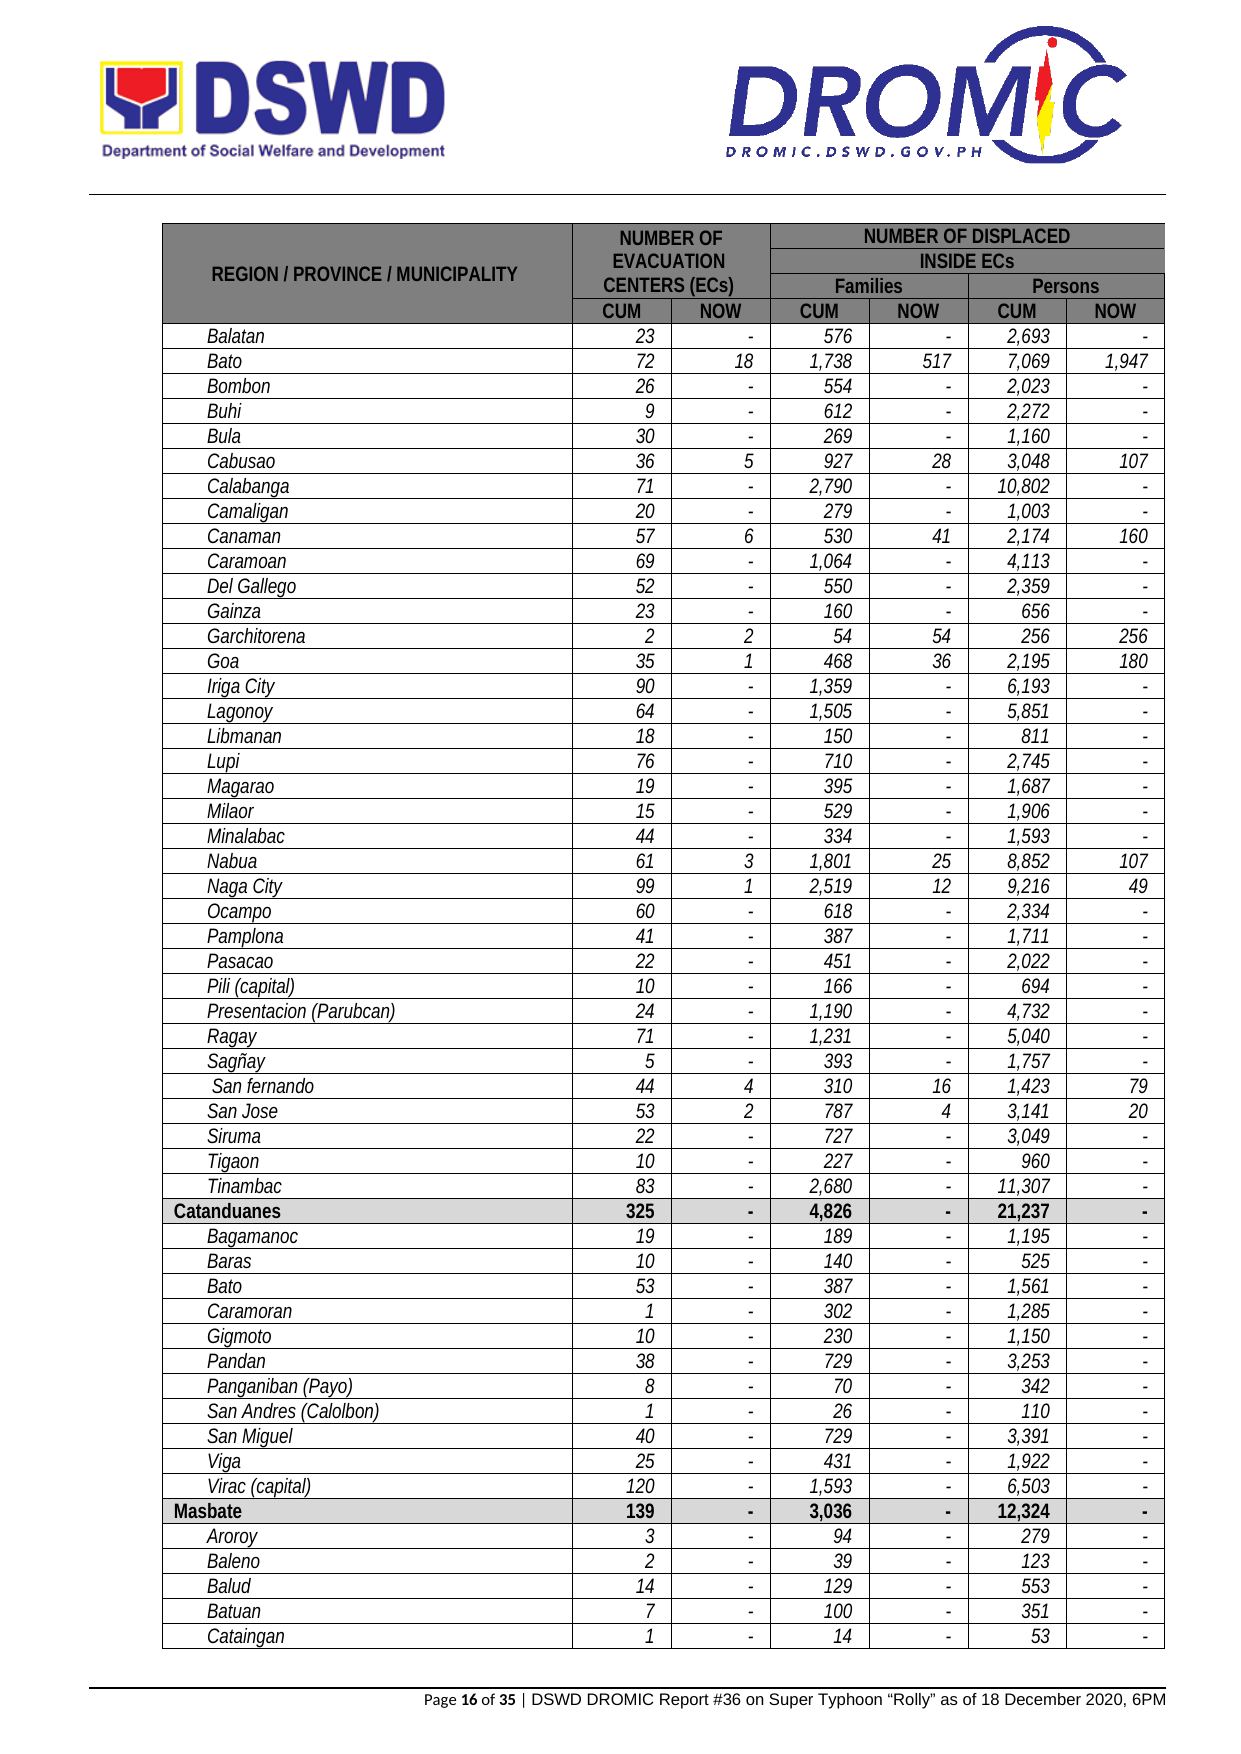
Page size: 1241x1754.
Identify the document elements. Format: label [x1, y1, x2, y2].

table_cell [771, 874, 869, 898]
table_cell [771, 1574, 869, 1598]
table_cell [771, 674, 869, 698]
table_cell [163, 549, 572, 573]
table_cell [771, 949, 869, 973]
picture [718, 25, 1132, 163]
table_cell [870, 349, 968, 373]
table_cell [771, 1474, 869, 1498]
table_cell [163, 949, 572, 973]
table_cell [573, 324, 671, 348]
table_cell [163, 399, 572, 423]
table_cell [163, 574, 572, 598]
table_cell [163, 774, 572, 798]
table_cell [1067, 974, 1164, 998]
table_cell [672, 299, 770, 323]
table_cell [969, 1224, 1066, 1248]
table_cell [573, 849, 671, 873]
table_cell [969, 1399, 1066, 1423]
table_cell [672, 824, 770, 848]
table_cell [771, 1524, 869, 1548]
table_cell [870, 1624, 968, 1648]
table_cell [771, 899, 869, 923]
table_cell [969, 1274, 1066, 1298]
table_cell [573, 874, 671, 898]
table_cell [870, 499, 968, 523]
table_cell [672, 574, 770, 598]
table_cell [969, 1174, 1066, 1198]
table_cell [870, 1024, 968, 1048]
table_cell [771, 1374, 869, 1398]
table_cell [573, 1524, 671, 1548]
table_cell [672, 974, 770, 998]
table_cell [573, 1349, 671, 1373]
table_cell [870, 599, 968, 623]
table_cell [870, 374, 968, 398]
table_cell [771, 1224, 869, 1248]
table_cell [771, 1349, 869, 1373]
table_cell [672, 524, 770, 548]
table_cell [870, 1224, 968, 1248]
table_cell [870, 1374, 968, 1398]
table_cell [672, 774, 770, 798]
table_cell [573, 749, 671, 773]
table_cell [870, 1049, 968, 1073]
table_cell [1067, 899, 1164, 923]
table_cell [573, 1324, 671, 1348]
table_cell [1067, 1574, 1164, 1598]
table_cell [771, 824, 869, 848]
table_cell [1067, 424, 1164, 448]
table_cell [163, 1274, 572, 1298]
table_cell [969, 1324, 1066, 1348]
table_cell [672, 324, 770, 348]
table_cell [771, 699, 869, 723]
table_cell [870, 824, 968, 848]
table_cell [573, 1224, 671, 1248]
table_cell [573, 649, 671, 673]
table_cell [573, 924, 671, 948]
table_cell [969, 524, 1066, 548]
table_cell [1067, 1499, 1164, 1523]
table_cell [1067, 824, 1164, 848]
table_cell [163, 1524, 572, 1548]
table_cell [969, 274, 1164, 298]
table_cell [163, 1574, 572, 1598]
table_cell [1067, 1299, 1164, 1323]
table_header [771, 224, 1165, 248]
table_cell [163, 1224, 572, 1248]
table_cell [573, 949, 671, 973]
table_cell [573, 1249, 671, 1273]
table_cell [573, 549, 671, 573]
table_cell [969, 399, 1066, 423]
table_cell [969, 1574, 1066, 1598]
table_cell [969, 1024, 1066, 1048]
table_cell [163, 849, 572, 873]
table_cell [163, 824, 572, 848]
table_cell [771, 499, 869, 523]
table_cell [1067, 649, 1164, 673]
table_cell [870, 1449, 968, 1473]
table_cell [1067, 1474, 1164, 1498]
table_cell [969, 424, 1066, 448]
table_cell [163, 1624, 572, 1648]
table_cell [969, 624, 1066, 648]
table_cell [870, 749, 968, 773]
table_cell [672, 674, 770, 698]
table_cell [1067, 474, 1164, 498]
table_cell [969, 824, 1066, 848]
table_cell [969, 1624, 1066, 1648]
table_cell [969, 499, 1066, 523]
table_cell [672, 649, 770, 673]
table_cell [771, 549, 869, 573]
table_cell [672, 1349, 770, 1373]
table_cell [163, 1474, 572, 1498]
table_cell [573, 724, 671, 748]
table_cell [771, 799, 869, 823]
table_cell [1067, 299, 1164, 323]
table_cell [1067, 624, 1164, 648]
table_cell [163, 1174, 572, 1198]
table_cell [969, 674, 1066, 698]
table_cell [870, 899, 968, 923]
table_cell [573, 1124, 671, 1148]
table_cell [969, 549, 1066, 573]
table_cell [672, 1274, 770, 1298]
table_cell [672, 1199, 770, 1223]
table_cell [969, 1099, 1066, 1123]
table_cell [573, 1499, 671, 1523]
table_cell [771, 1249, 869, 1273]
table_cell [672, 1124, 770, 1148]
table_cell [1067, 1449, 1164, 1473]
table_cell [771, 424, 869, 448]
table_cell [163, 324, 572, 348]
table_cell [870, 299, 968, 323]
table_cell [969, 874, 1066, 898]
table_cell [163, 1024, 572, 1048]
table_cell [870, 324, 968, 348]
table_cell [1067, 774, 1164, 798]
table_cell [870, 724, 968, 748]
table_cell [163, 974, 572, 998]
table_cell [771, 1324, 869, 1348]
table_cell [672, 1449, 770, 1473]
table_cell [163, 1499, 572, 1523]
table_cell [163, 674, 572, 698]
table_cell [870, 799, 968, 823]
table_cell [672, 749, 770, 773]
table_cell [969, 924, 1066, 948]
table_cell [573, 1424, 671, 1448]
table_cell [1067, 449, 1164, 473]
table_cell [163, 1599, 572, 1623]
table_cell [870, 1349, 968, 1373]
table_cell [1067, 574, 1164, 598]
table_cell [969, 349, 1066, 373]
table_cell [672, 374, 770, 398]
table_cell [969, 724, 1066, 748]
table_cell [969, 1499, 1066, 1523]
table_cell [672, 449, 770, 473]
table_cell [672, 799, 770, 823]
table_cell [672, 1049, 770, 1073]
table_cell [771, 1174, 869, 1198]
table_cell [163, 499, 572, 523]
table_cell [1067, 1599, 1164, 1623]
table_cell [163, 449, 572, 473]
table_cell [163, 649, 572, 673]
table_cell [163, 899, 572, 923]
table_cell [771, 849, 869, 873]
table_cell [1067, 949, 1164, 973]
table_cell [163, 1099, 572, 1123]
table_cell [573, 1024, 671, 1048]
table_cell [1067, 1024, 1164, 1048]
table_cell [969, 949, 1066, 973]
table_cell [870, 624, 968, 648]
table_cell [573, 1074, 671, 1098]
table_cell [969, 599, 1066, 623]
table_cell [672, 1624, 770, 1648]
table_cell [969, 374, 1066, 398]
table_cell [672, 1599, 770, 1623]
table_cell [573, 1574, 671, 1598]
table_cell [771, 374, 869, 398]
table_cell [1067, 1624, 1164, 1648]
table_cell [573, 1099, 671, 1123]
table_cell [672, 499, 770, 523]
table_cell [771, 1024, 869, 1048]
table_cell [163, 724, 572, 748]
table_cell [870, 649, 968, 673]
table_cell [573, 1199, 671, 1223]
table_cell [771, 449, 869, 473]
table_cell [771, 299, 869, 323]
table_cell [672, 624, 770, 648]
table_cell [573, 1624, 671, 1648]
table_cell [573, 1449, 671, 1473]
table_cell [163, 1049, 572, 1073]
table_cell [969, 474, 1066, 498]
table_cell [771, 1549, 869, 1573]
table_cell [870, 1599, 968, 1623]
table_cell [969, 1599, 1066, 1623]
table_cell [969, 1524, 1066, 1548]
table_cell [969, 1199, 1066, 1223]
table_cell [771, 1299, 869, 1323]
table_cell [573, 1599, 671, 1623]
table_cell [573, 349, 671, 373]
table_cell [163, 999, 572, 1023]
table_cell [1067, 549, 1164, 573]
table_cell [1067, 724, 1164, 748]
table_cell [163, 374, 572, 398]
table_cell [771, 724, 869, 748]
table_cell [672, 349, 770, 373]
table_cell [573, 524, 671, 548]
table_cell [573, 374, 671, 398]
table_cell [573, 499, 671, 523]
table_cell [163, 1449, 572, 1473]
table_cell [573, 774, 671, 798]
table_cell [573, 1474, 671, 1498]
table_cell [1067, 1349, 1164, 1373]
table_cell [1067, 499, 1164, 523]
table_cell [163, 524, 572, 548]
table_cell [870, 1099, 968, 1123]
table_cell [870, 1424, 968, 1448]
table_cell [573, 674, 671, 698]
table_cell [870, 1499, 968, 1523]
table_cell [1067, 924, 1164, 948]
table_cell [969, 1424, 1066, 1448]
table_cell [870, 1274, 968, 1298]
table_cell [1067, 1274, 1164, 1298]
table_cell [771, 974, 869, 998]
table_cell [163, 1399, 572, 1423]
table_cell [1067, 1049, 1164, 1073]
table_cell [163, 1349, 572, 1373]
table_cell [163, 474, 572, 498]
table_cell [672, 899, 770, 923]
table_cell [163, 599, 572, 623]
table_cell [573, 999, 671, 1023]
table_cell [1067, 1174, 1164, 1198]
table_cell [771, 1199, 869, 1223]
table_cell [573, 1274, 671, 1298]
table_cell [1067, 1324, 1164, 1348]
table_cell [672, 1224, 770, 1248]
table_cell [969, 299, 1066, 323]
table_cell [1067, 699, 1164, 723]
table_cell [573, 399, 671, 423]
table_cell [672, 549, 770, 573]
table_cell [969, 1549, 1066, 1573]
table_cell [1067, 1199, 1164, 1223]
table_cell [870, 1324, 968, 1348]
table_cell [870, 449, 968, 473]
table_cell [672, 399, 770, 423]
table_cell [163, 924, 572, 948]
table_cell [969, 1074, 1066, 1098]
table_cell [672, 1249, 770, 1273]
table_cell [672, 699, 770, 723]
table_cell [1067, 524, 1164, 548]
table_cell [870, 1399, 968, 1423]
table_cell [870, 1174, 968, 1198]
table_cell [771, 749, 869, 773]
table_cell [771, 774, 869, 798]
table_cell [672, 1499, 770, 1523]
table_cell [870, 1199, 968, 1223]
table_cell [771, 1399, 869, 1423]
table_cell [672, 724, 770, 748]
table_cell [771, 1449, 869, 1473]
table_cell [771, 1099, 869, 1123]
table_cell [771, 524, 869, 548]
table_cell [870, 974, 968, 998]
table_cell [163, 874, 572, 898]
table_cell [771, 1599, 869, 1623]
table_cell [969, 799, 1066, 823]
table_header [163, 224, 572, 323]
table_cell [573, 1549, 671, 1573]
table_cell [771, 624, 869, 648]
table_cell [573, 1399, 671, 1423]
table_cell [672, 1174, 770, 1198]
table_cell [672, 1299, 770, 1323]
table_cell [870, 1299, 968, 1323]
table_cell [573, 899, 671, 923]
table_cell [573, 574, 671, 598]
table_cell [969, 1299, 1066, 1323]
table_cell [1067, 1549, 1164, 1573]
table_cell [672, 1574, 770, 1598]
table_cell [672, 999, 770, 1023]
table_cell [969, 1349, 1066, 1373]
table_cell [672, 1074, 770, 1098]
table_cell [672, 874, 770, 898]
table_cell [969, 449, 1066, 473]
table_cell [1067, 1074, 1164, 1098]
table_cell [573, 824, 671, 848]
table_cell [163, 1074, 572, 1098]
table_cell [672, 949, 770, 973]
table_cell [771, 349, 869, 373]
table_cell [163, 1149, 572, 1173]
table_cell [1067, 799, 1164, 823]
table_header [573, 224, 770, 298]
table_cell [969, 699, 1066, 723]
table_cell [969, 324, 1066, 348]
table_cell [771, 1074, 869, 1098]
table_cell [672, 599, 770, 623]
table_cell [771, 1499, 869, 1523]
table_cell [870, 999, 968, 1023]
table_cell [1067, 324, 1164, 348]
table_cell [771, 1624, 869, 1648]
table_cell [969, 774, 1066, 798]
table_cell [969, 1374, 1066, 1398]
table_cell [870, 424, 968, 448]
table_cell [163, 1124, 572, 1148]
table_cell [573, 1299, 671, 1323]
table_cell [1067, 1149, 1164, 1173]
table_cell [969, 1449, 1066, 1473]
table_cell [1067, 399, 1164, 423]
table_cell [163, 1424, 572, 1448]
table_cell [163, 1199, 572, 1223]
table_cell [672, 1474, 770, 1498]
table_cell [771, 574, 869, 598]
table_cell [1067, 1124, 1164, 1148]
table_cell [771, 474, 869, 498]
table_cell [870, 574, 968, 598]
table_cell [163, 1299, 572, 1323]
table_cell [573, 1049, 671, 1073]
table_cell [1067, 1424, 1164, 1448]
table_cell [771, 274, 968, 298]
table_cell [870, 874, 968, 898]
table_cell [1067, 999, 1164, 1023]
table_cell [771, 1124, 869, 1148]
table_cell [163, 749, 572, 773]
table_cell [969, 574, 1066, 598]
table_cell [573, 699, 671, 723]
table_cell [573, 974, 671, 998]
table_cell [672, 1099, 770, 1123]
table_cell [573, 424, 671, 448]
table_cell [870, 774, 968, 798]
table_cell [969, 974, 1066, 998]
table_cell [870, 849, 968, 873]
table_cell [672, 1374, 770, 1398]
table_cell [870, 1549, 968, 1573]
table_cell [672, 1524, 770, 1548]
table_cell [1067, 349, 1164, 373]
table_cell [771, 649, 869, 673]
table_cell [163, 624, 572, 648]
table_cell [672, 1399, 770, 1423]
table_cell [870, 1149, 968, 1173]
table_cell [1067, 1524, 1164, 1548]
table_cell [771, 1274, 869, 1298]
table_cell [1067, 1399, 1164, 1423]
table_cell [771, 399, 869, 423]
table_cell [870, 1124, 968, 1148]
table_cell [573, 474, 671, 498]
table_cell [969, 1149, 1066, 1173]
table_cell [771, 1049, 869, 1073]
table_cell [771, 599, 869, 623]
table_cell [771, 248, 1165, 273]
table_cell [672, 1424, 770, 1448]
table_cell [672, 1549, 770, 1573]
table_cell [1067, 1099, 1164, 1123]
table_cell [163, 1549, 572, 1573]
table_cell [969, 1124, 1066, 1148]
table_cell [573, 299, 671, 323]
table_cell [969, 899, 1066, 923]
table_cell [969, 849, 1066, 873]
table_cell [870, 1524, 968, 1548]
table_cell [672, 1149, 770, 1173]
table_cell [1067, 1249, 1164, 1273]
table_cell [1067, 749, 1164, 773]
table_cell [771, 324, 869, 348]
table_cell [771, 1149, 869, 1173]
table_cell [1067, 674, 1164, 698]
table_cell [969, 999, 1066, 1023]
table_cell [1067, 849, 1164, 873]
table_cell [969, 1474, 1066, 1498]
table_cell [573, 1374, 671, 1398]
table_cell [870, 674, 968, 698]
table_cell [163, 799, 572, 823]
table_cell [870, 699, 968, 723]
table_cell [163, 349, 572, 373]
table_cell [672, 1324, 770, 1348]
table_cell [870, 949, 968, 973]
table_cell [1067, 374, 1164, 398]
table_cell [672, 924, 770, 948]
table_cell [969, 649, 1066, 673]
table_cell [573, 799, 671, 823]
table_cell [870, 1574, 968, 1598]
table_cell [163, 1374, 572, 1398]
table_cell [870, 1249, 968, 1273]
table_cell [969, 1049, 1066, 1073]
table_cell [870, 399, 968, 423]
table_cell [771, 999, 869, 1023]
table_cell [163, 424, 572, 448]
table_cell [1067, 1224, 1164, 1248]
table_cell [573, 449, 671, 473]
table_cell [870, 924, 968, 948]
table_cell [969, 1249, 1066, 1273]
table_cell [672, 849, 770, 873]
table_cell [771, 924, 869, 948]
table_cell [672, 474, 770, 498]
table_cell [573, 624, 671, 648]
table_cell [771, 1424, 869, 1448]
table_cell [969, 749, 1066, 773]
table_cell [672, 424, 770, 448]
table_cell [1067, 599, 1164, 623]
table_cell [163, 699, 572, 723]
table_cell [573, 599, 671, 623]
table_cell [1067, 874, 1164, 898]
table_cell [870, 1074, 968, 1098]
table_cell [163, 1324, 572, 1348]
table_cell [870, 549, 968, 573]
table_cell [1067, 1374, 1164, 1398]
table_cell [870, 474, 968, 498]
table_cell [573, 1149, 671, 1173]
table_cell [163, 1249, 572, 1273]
picture [88, 57, 458, 164]
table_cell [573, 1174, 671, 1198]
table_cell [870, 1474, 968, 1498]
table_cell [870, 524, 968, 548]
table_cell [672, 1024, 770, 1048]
